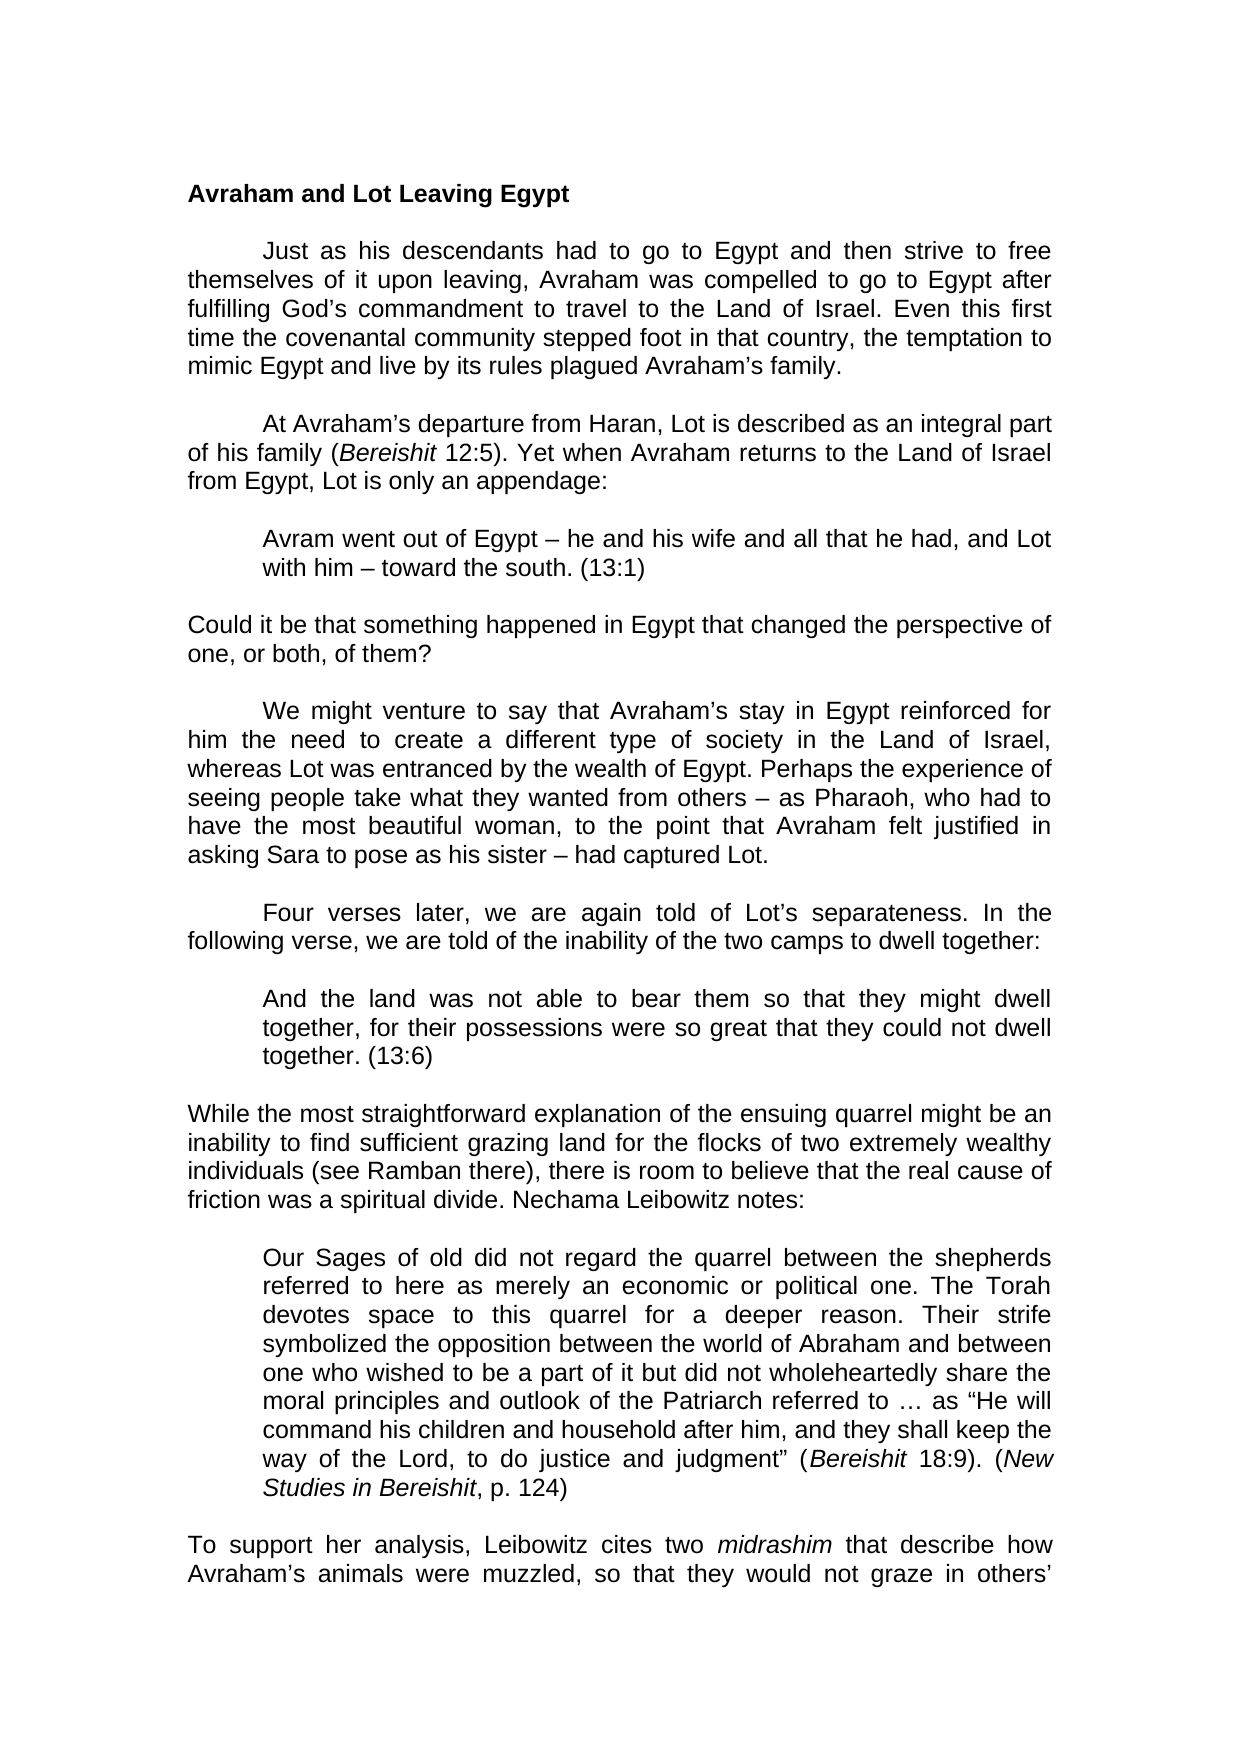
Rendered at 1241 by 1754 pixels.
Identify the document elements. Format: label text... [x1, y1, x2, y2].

text Avraham and Lot Leaving Egypt [187, 179, 1053, 207]
text Could it be that something happened in Egypt that changed the perspective of one, or both, of them? [187, 610, 1053, 667]
text We might venture to say that Avraham’s stay in Egypt reinforced for him the need to create a different type of society in the Land of Israel, whereas Lot was entranced by the wealth of Egypt. Perhaps the experience of seeing people take what they wanted from others – as Pharaoh, who had to have the most beautiful woman, to the point that Avraham felt justified in asking Sara to pose as his sister – had captured Lot. [187, 696, 1053, 869]
text While the most straightforward explanation of the ensuing quarrel might be an inability to find sufficient grazing land for the flocks of two extremely wealthy individuals (see Ramban there), there is room to believe that the real cause of friction was a spiritual divide. Nechama Leibowitz notes: [187, 1099, 1053, 1214]
text Avram went out of Egypt – he and his wife and all that he had, and Lot with him – toward the south. (13:1) [262, 524, 1053, 581]
text Just as his descendants had to go to Egypt and then strive to free themselves of it upon leaving, Avraham was compelled to go to Egypt after fulfilling God’s commandment to travel to the Land of Israel. Even this first time the covenantal community stepped foot in that country, the temptation to mimic Egypt and live by its rules plagued Avraham’s family. [187, 236, 1053, 380]
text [187, 1530, 1053, 1587]
text And the land was not able to bear them so that they might dwell together, for their possessions were so great that they could not dwell together. (13:6) [262, 984, 1053, 1070]
text At Avraham’s departure from Haran, Lot is described as an integral part of his family (Bereishit 12:5). Yet when Avraham returns to the Land of Israel from Egypt, Lot is only an appendage: [187, 409, 1053, 495]
text Our Sages of old did not regard the quarrel between the shepherds referred to here as merely an economic or political one. The Torah devotes space to this quarrel for a deeper reason. Their strife symbolized the opposition between the world of Abraham and between one who wished to be a part of it but did not wholeheartedly share the moral principles and outlook of the Patriarch referred to … as “He will command his children and household after him, and they shall keep the way of the Lord, to do justice and judgment” (Bereishit 18:9). (New Studies in Bereishit, p. 124) [262, 1242, 1053, 1501]
text Four verses later, we are again told of Lot’s separateness. In the following verse, we are told of the inability of the two camps to dwell together: [187, 897, 1053, 955]
